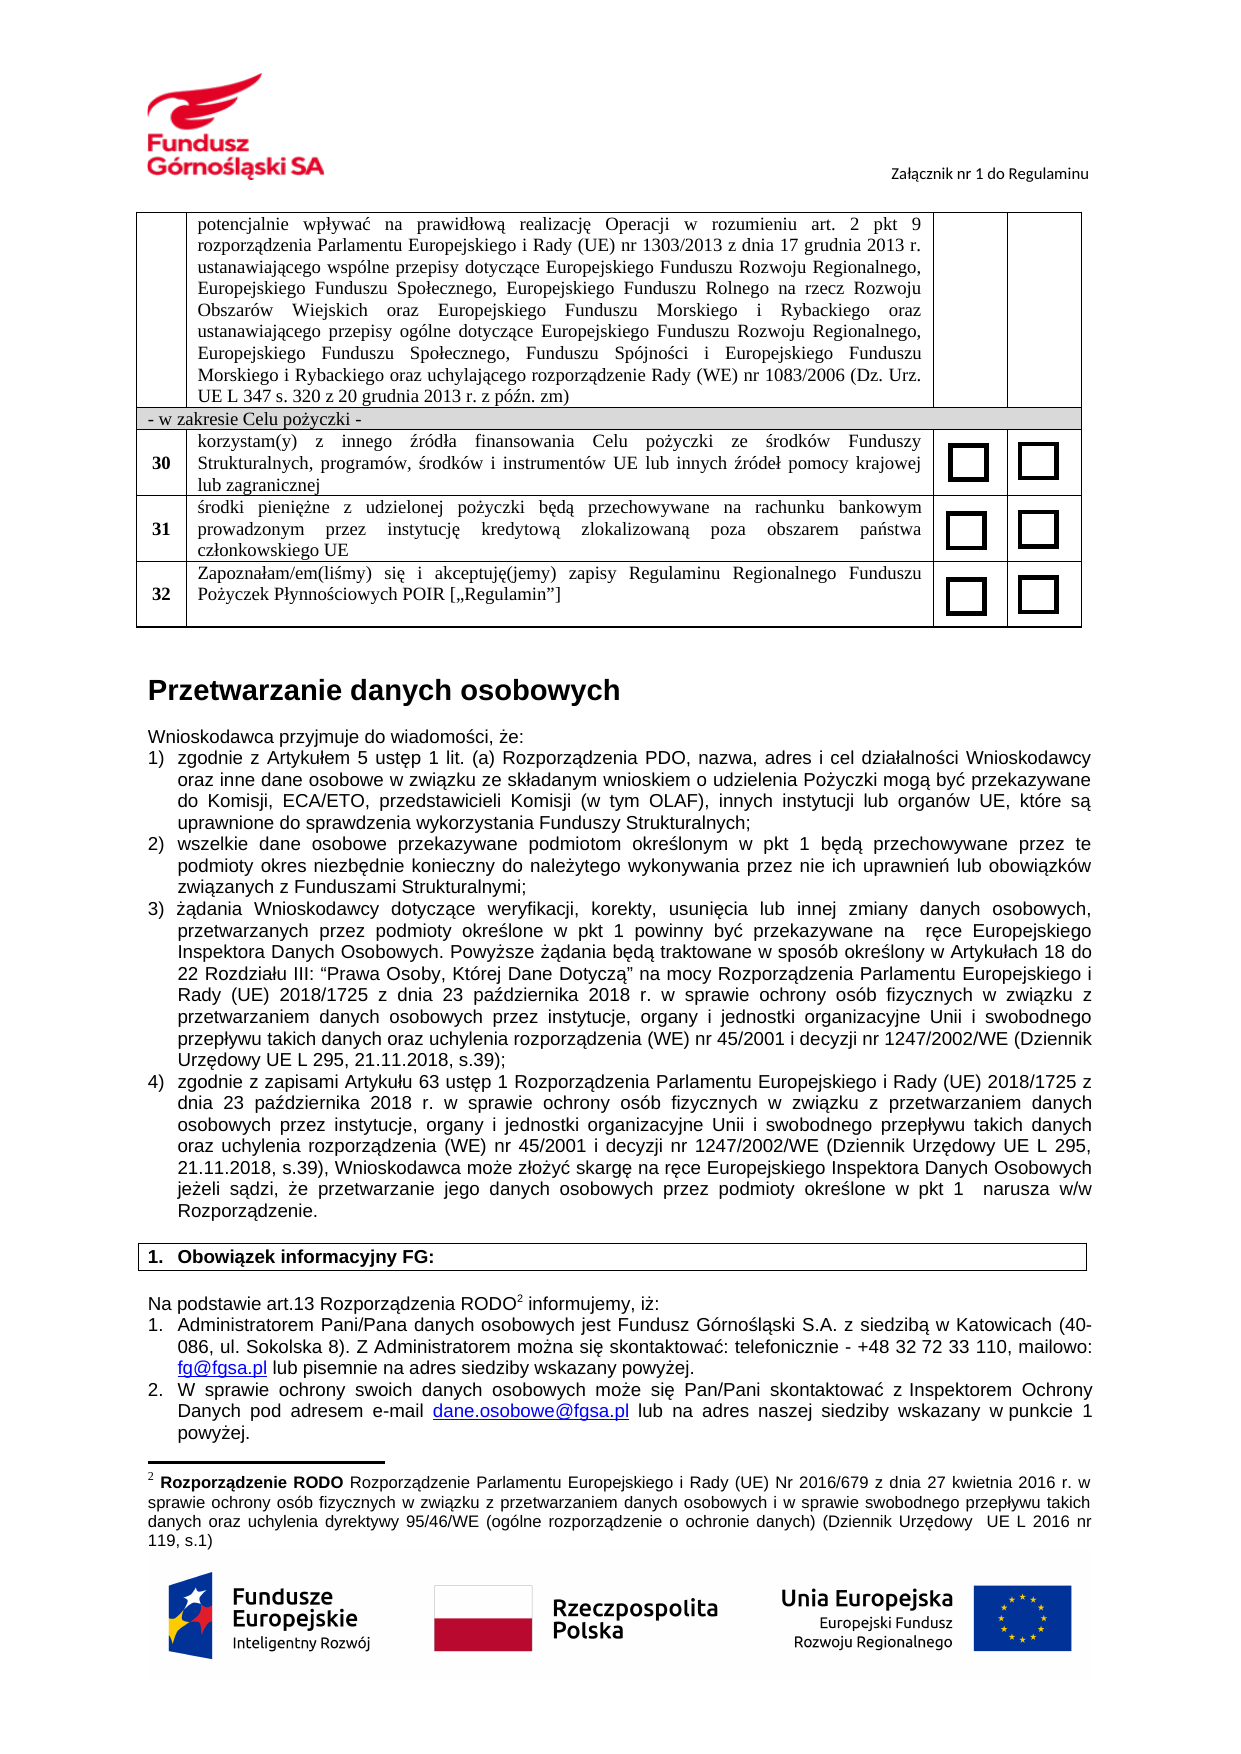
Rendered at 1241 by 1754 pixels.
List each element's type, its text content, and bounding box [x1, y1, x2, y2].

table_cell [1008, 213, 1081, 407]
text Wnioskodawca przyjmuje do wiadomości, że: [148, 725, 1092, 747]
table_cell 29 [137, 213, 186, 407]
text 1) zgodnie z Artykułem 5 ustęp 1 lit. (a) Rozporządzenia PDO, nazwa, adres i cel działalności Wnioskodawcy oraz inne dane osobowe w związku ze składanym wnioskiem o udzielenia Pożyczki mogą być przekazywane do Komisji, ECA/ETO, przedstawicieli Komisji (w tym OLAF), innych instytucji lub organów UE, które są uprawnione do sprawdzenia wykorzystania Funduszy Strukturalnych; [148, 747, 1092, 833]
text 4) zgodnie z zapisami Artykułu 63 ustęp 1 Rozporządzenia Parlamentu Europejskiego i Rady (UE) 2018/1725 z dnia 23 października 2018 r. w sprawie ochrony osób fizycznych w związku z przetwarzaniem danych osobowych przez instytucje, organy i jednostki organizacyjne Unii i swobodnego przepływu takich danych oraz uchylenia rozporządzenia (WE) nr 45/2001 i decyzji nr 1247/2002/WE (Dziennik Urzędowy UE L 295, 21.11.2018, s.39), Wnioskodawca może złożyć skargę na ręce Europejskiego Inspektora Danych Osobowych jeżeli sądzi, że przetwarzanie jego danych osobowych przez podmioty określone w pkt 1 narusza w/w Rozporządzenie. [148, 1070, 1092, 1221]
table_cell [934, 430, 1007, 495]
text 2) wszelkie dane osobowe przekazywane podmiotom określonym w pkt 1 będą przechowywane przez te podmioty okres niezbędnie konieczny do należytego wykonywania przez nie ich uprawnień lub obowiązków związanych z Funduszami Strukturalnymi; [148, 833, 1092, 898]
table_cell - w zakresie Celu pożyczki - [137, 408, 1081, 429]
table_cell Zapoznałam/em(liśmy) się i akceptuję(jemy) zapisy Regulaminu Regionalnego Funduszu Pożyczek Płynnościowych POIR [„Regulamin”] [187, 562, 933, 626]
table_cell [1008, 496, 1081, 561]
text Przetwarzanie danych osobowych [148, 673, 1078, 706]
table_cell 30 [137, 430, 186, 495]
table_cell [1008, 430, 1081, 495]
table_cell korzystam(y) z innego źródła finansowania Celu pożyczki ze środków Funduszy Strukturalnych, programów, środków i instrumentów UE lub innych źródeł pomocy krajowej lub zagranicznej [187, 430, 933, 495]
list Administratorem Pani/Pana danych osobowych jest Fundusz Górnośląski S.A. z siedzibą w Katowicach (40-086, ul. Sokolska 8). Z Administratorem można się skontaktować: telefonicznie - +48 32 72 33 110, mailowo: fg@fgsa.pl lub pisemnie na adres siedziby wskazany powyżej. [148, 1314, 1092, 1378]
table_cell [934, 496, 1007, 561]
table_cell 31 [137, 496, 186, 561]
picture [147, 1550, 1093, 1681]
table_cell [934, 213, 1007, 407]
list W sprawie ochrony swoich danych osobowych może się Pan/Pani skontaktować z Inspektorem Ochrony Danych pod adresem e-mail dane.osobowe@fgsa.pl lub na adres naszej siedziby wskazany w punkcie 1 powyżej. [148, 1378, 1092, 1443]
picture [147, 73, 325, 180]
text 3) żądania Wnioskodawcy dotyczące weryfikacji, korekty, usunięcia lub innej zmiany danych osobowych, przetwarzanych przez podmioty określone w pkt 1 powinny być przekazywane na ręce Europejskiego Inspektora Danych Osobowych. Powyższe żądania będą traktowane w sposób określony w Artykułach 18 do 22 Rozdziału III: “Prawa Osoby, Której Dane Dotyczą” na mocy Rozporządzenia Parlamentu Europejskiego i Rady (UE) 2018/1725 z dnia 23 października 2018 r. w sprawie ochrony osób fizycznych w związku z przetwarzaniem danych osobowych przez instytucje, organy i jednostki organizacyjne Unii i swobodnego przepływu takich danych oraz uchylenia rozporządzenia (WE) nr 45/2001 i decyzji nr 1247/2002/WE (Dziennik Urzędowy UE L 295, 21.11.2018, s.39); [148, 898, 1092, 1070]
text Na podstawie art.13 Rozporządzenia RODO informujemy, iż: [148, 1292, 1092, 1314]
table_cell środki pieniężne z udzielonej pożyczki będą przechowywane na rachunku bankowym prowadzonym przez instytucję kredytową zlokalizowaną poza obszarem państwa członkowskiego UE [187, 496, 933, 561]
table_cell 32 [137, 562, 186, 626]
table_cell [1008, 562, 1081, 626]
table_cell [934, 562, 1007, 626]
list Obowiązek informacyjny FG: [139, 1244, 1086, 1270]
